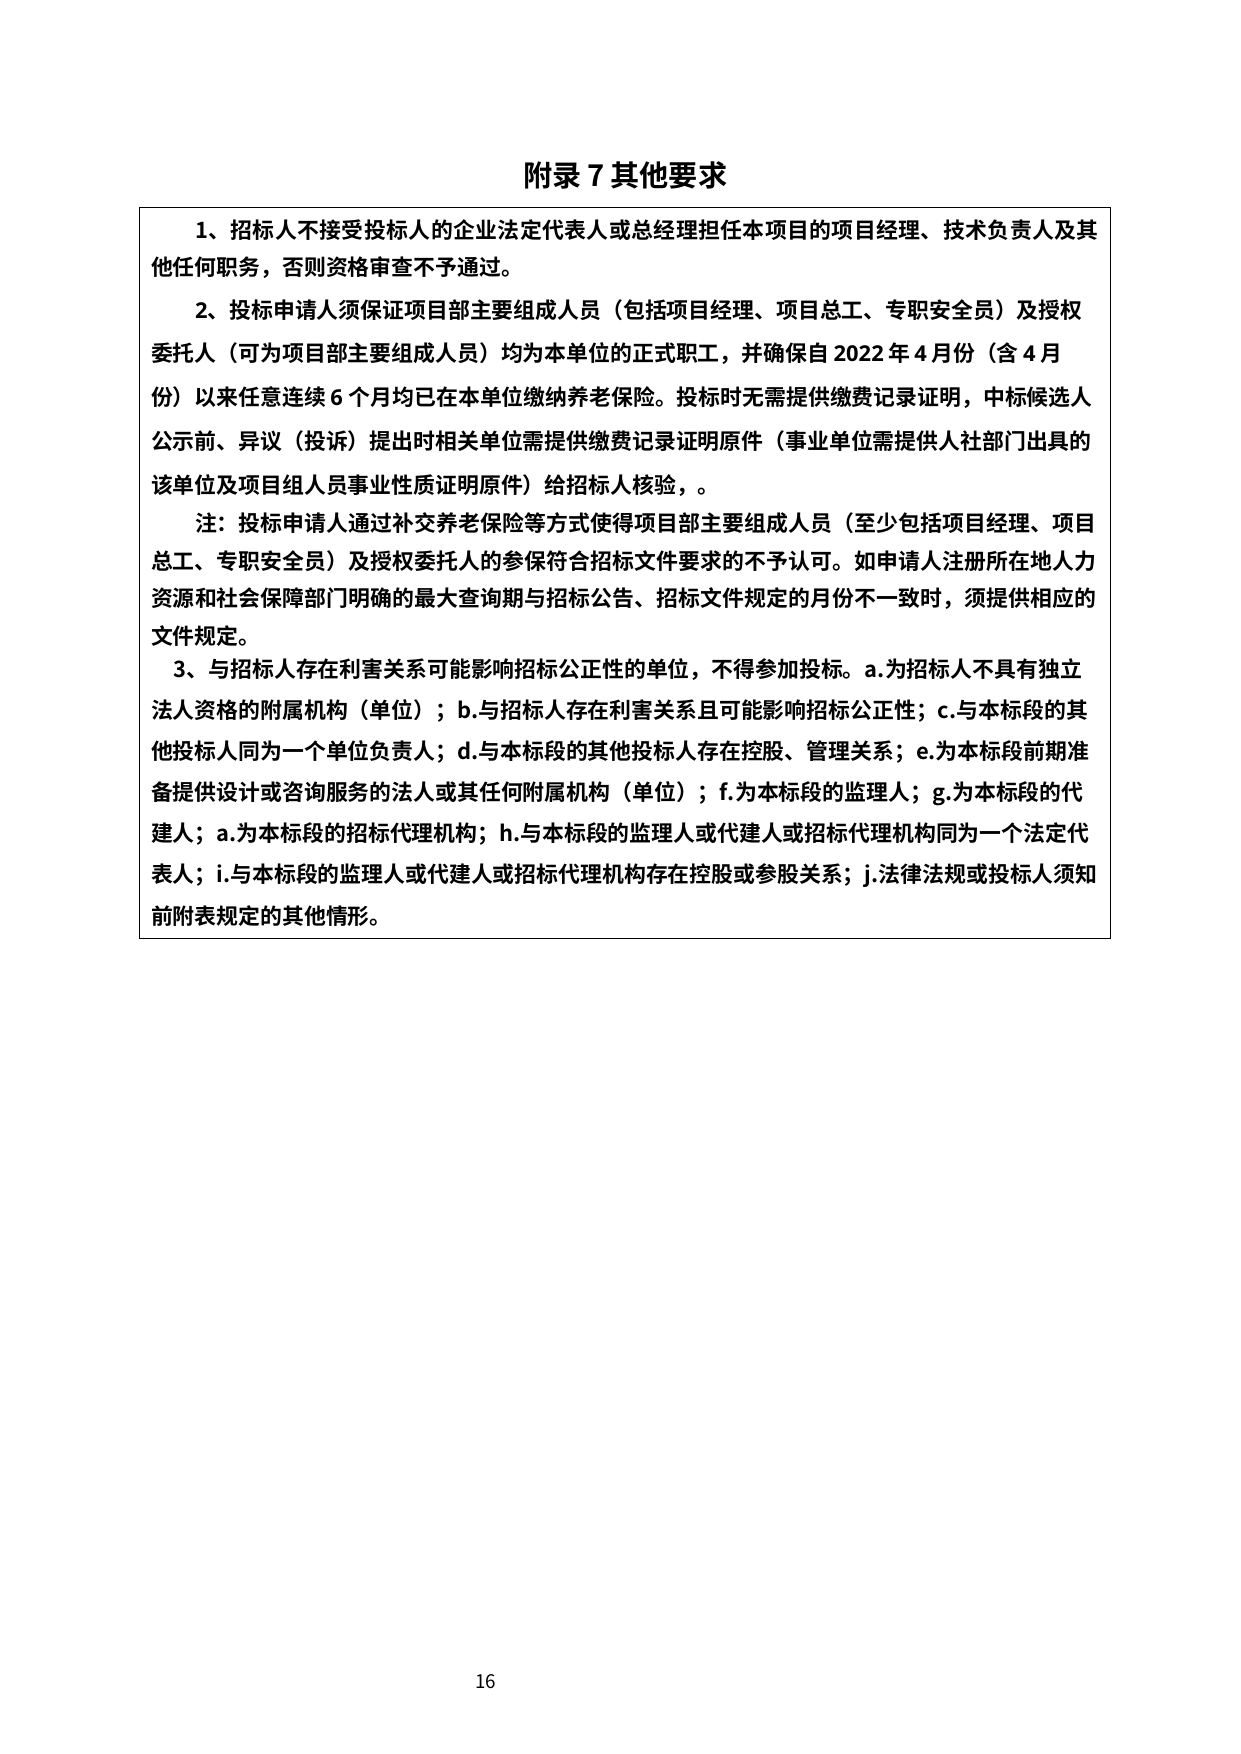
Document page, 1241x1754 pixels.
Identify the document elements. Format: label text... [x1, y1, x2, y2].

text 附录7其他要求 [123, 152, 1127, 194]
table_header 1、招标人不接受投标人的企业法定代表人或总经理担任本项目的项目经理、技术负责人及其他任何职务，否则资格审查不予通过。 2、投标申请人须保证项目部主要组成人员（包括项目经理、项目总工、专职安全员）及授权委托人（可为项目部主要组成人员）均为本单位的正式职工，并确保自2022年4月份（含4月份）以来任意连续6 个月均已在本单位缴纳养老保险。投标时无需提供缴费记录证明，中标候选人公示前、异议（投诉）提出时相关单位需提供缴费记录证明原件（事业单位需提供人社部门出具的该单位及项目组人员事业性质证明原件）给招标人核验，。 注：投标申请人通过补交养老保险等方式使得项目部主要组成人员（至少包括项目经理、项目总工、专职安全员）及授权委托人的参保符合招标文件要求的不予认可。如申请人注册所在地人力资源和社会保障部门明确的最大查询期与招标公告、招标文件规定的月份不一致时，须提供相应的文件规定。 3、与招标人存在利害关系可能影响招标公正性的单位，不得参加投标。a.为招标人不具有独立法人资格的附属机构（单位）；b.与招标人存在利害关系且可能影响招标公正性；c.与本标段的其他投标人同为一个单位负责人；d.与本标段的其他投标人存在控股、管理关系；e.为本标段前期准备提供设计或咨询服务的法人或其任何附属机构（单位）；f.为本标段的监理人；g.为本标段的代建人；a.为本标段的招标代理机构；h.与本标段的监理人或代建人或招标代理机构同为一个法定代表人；i.与本标段的监理人或代建人或招标代理机构存在控股或参股关系；j.法律法规或投标人须知前附表规定的其他情形。 [140, 208, 1110, 938]
